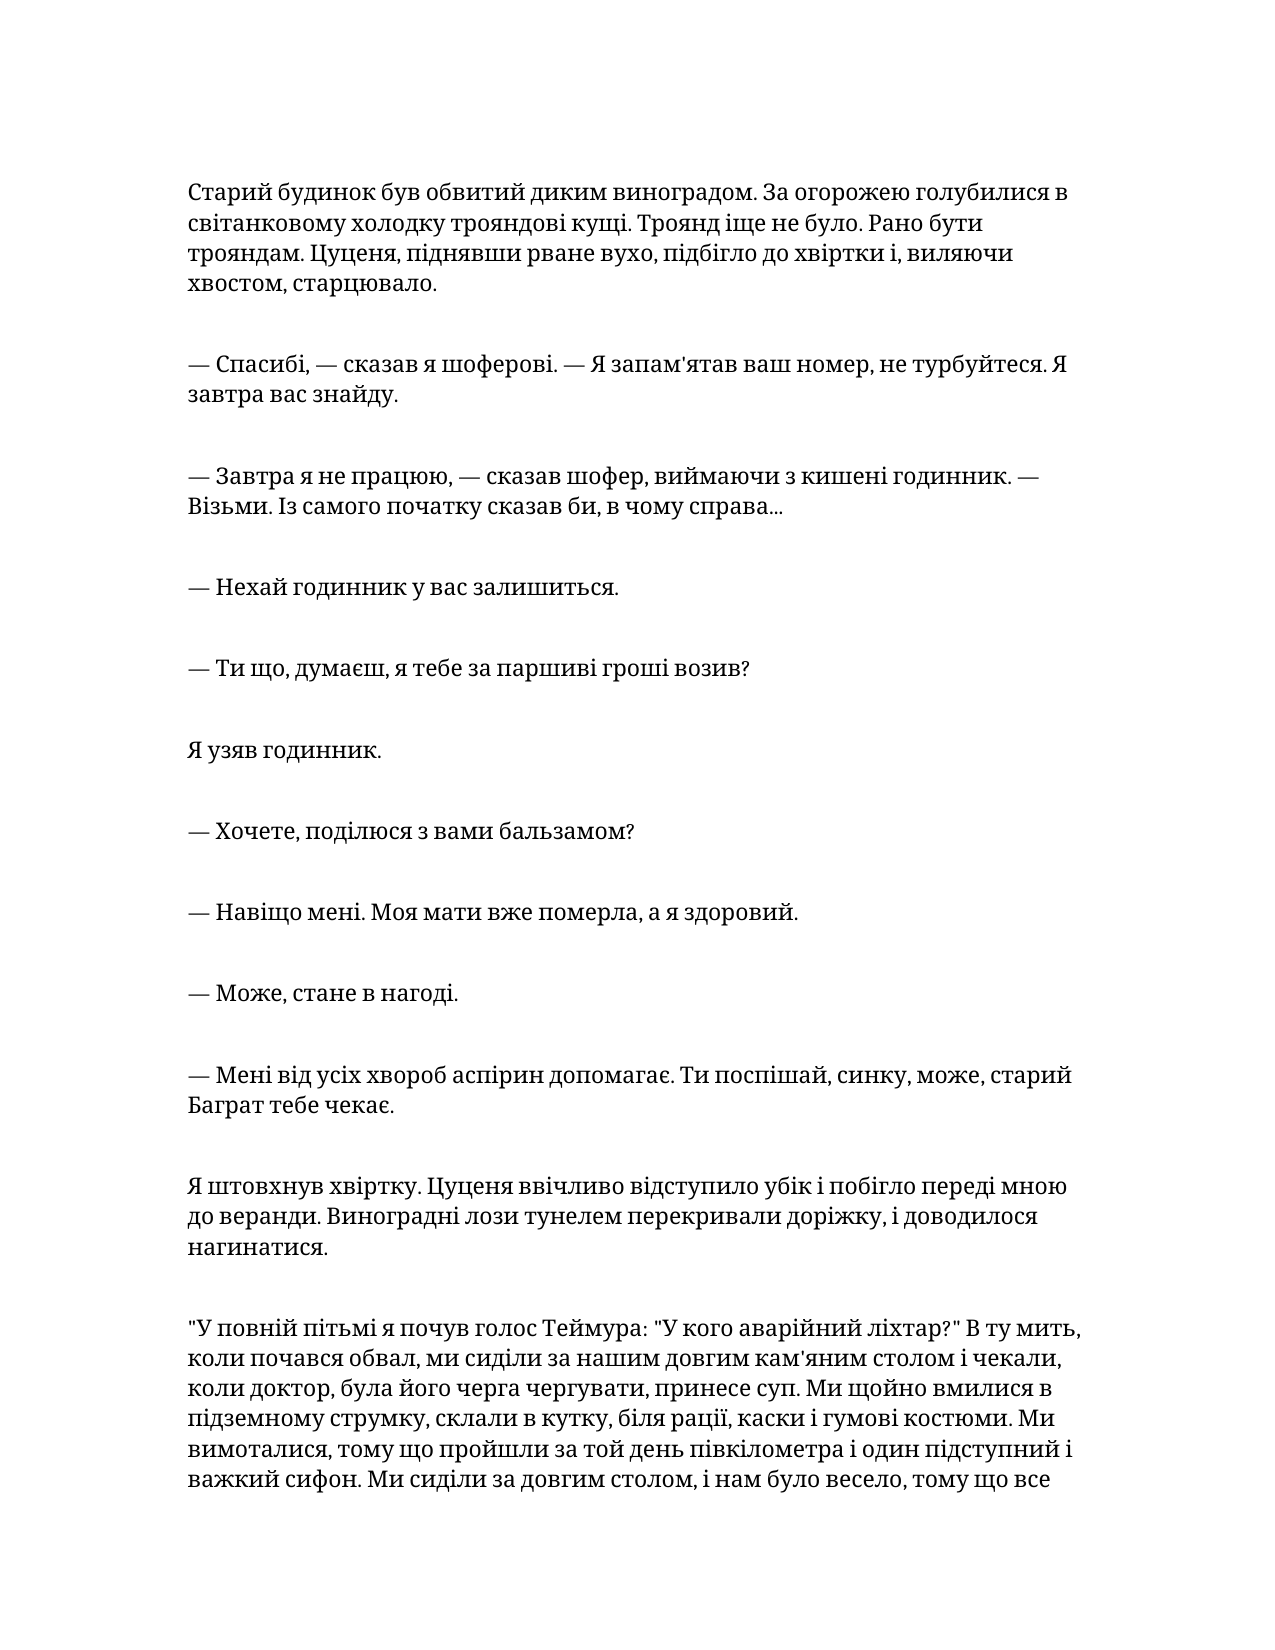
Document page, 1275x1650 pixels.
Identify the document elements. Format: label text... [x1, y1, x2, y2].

text Я узяв годинник. [187, 707, 1087, 764]
text — Спасибі, — сказав я шоферові. — Я запам'ятав ваш номер, не турбуйтеся. Я завтра вас знайду. [187, 322, 1087, 409]
text — Нехай годинник у вас залишиться. [187, 545, 1087, 601]
text Я штовхнув хвіртку. Цуценя ввічливо відступило убік і побігло переді мною до веранди. Виноградні лози тунелем перекривали доріжку, і доводилося нагинатися. [187, 1144, 1087, 1261]
text — Хочете, поділюся з вами бальзамом? [187, 788, 1087, 845]
text — Завтра я не працюю, — сказав шофер, виймаючи з кишені годинник. — Візьми. Із самого початку сказав би, в чому справа... [187, 433, 1087, 520]
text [187, 1285, 1087, 1493]
text — Мені від усіх хвороб аспірин допомагає. Ти поспішай, синку, може, старий Баграт тебе чекає. [187, 1032, 1087, 1119]
text — Ти що, думаєш, я тебе за паршиві гроші возив? [187, 626, 1087, 683]
text Старий будинок був обвитий диким виноградом. За огорожею голубилися в світанковому холодку трояндові кущі. Троянд іще не було. Рано бути трояндам. Цуценя, піднявши рване вухо, підбігло до хвіртки і, виляючи хвостом, старцювало. [187, 150, 1087, 297]
text — Може, стане в нагоді. [187, 951, 1087, 1008]
text — Навіщо мені. Моя мати вже померла, а я здоровий. [187, 870, 1087, 926]
